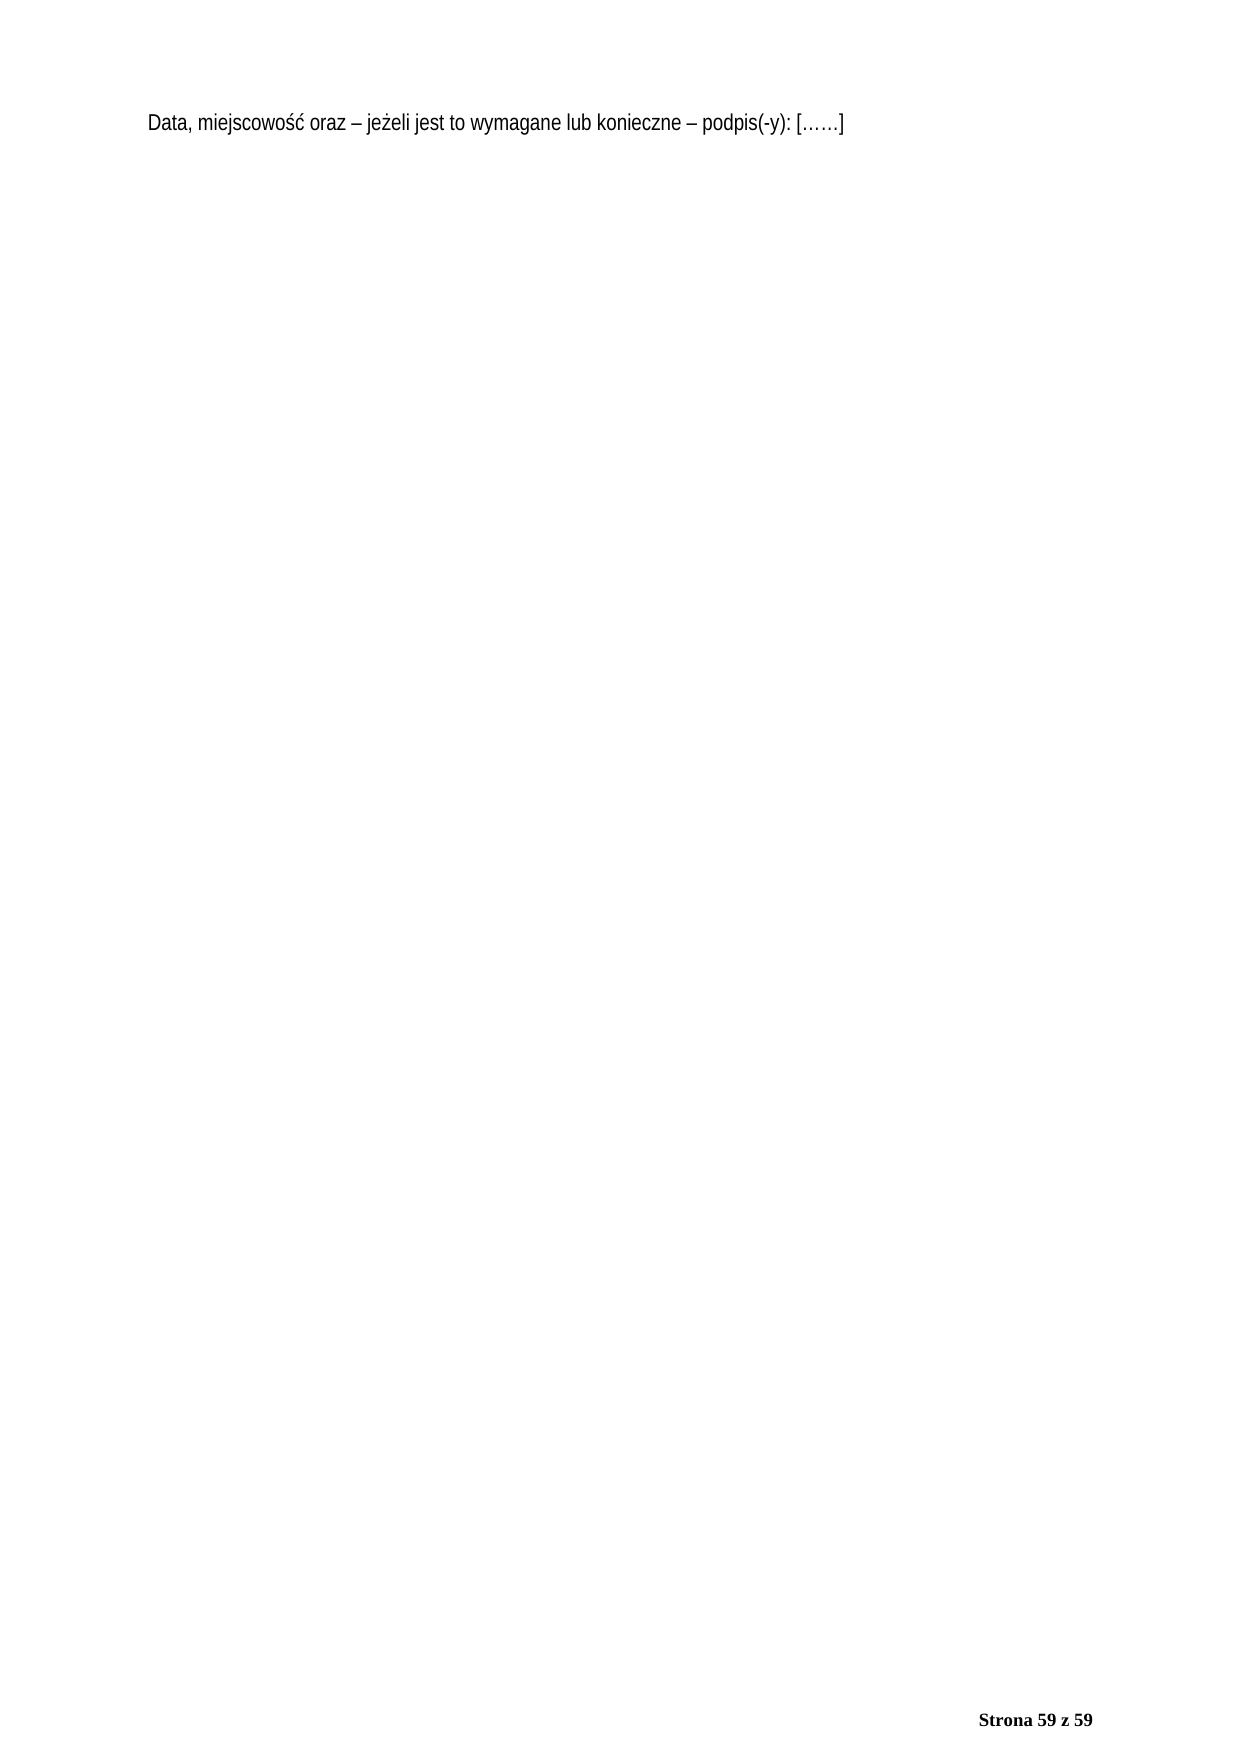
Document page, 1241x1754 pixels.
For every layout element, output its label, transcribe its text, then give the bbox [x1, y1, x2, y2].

text Data, miejscowość oraz – jeżeli jest to wymagane lub konieczne – podpis(-y): [……] [148, 109, 1092, 136]
